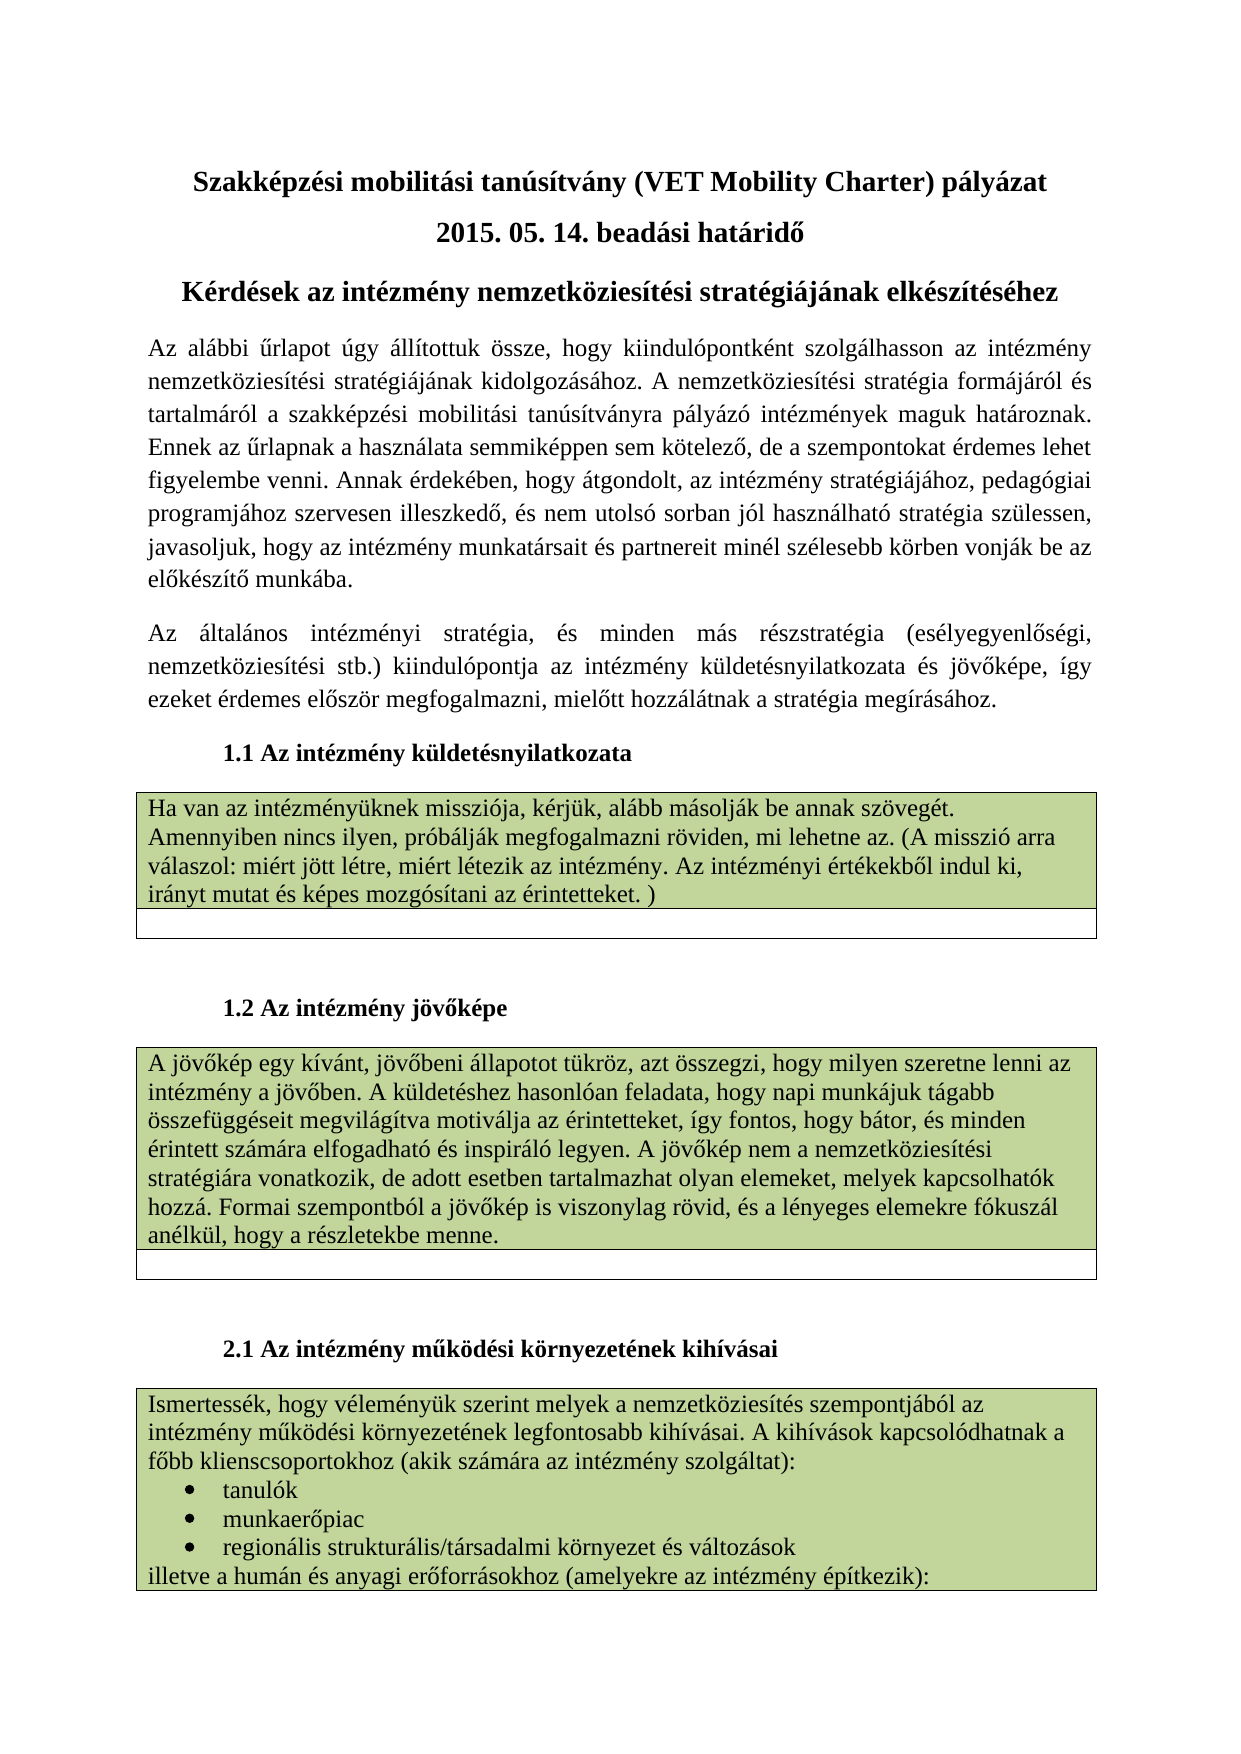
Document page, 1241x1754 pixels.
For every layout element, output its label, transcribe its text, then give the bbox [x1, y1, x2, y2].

subtitle Szakképzési mobilitási tanúsítvány (VET Mobility Charter) pályázat [148, 164, 1093, 198]
text Az alábbi űrlapot úgy állítottuk össze, hogy kiindulópontként szolgálhasson az intézmény nemzetköziesítési stratégiájának kidolgozásához. A nemzetköziesítési stratégia formájáról és tartalmáról a szakképzési mobilitási tanúsítványra pályázó intézmények maguk határoznak. Ennek az űrlapnak a használata semmiképpen sem kötelező, de a szempontokat érdemes lehet figyelembe venni. Annak érdekében, hogy átgondolt, az intézmény stratégiájához, pedagógiai programjához szervesen illeszkedő, és nem utolsó sorban jól használható stratégia szülessen, javasoljuk, hogy az intézmény munkatársait és partnereit minél szélesebb körben vonják be az előkészítő munkába. [148, 333, 1093, 593]
text 2015. 05. 14. beadási határidő [148, 215, 1093, 248]
list Az intézmény küldetésnyilatkozata [223, 738, 1093, 767]
table_header Ha van az intézményüknek missziója, kérjük, alább másolják be annak szövegét. Amennyiben nincs ilyen, próbálják megfogalmazni röviden, mi lehetne az. (A misszió arra válaszol: miért jött létre, miért létezik az intézmény. Az intézményi értékekből indul ki, irányt mutat és képes mozgósítani az érintetteket. ) [137, 793, 1096, 908]
table_cell [137, 1250, 1096, 1279]
table_cell [137, 909, 1096, 938]
list Az intézmény működési környezetének kihívásai [223, 1334, 1093, 1362]
text Az általános intézményi stratégia, és minden más részstratégia (esélyegyenlőségi, nemzetköziesítési stb.) kiindulópontja az intézmény küldetésnyilatkozata és jövőképe, így ezeket érdemes először megfogalmazni, mielőtt hozzálátnak a stratégia megírásához. [148, 618, 1093, 713]
text Kérdések az intézmény nemzetköziesítési stratégiájának elkészítéséhez [148, 274, 1093, 308]
table_header A jövőkép egy kívánt, jövőbeni állapotot tükröz, azt összegzi, hogy milyen szeretne lenni az intézmény a jövőben. A küldetéshez hasonlóan feladata, hogy napi munkájuk tágabb összefüggéseit megvilágítva motiválja az érintetteket, így fontos, hogy bátor, és minden érintett számára elfogadható és inspiráló legyen. A jövőkép nem a nemzetköziesítési stratégiára vonatkozik, de adott esetben tartalmazhat olyan elemeket, melyek kapcsolhatók hozzá. Formai szempontból a jövőkép is viszonylag rövid, és a lényeges elemekre fókuszál anélkül, hogy a részletekbe menne. [137, 1048, 1096, 1249]
list Az intézmény jövőképe [223, 993, 1093, 1022]
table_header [137, 1389, 1096, 1590]
